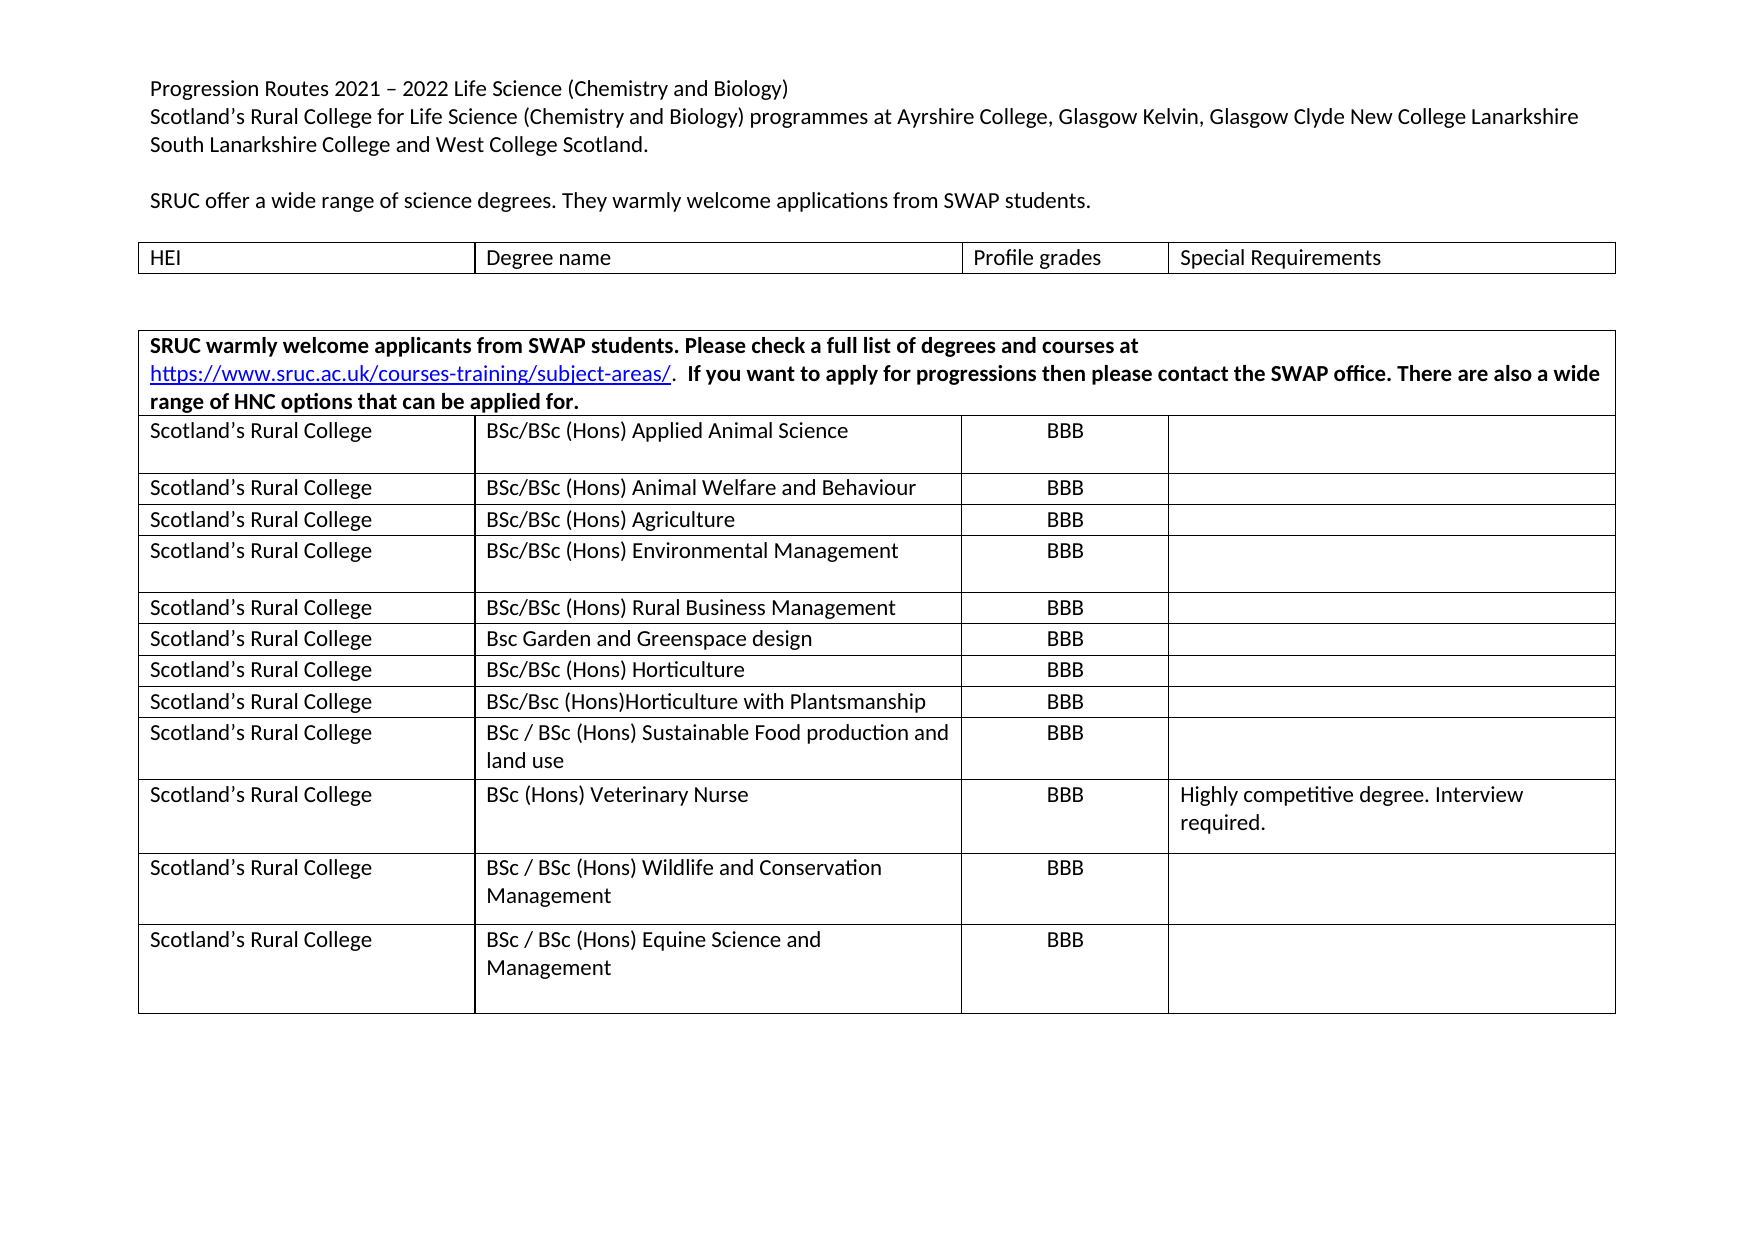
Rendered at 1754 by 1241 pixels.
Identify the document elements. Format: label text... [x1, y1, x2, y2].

table_header SRUC warmly welcome applicants from SWAP students. Please check a full list of degrees and courses at https://www.sruc.ac.uk/courses-training/subject-areas/. If you want to apply for progressions then please contact the SWAP office. There are also a wide range of HNC options that can be applied for. [139, 331, 1615, 415]
table_cell BBB [962, 854, 1168, 924]
table_cell BSc/BSc (Hons) Agriculture [476, 505, 961, 535]
table_cell [1169, 687, 1615, 717]
table_cell [1169, 718, 1615, 779]
table_cell BBB [962, 718, 1168, 779]
table_cell Scotland’s Rural College [139, 718, 474, 779]
table_cell BBB [962, 925, 1168, 1013]
table_cell BBB [962, 416, 1168, 472]
table_cell BBB [962, 687, 1168, 717]
table_cell [1169, 505, 1615, 535]
table_cell [1169, 474, 1615, 504]
table_cell Scotland’s Rural College [139, 687, 474, 717]
table_cell Bsc Garden and Greenspace design [476, 624, 961, 654]
table_cell Scotland’s Rural College [139, 505, 474, 535]
table_cell Scotland’s Rural College [139, 780, 474, 852]
table_cell [1169, 925, 1615, 1013]
table_cell Scotland’s Rural College [139, 925, 474, 1013]
table_cell BSc / BSc (Hons) Sustainable Food production and land use [476, 718, 961, 779]
table_cell BBB [962, 624, 1168, 654]
table_cell Scotland’s Rural College [139, 593, 474, 623]
table_cell BSc / BSc (Hons) Equine Science and Management [476, 925, 961, 1013]
table_cell [1169, 593, 1615, 623]
table_cell Highly competitive degree. Interview required. [1169, 780, 1615, 852]
table_cell BBB [962, 474, 1168, 504]
table_cell Scotland’s Rural College [139, 416, 474, 472]
table_cell BBB [962, 505, 1168, 535]
table_cell Scotland’s Rural College [139, 536, 474, 592]
table_cell Scotland’s Rural College [139, 854, 474, 924]
table_cell BSc/BSc (Hons) Animal Welfare and Behaviour [476, 474, 961, 504]
table_cell Scotland’s Rural College [139, 474, 474, 504]
table_cell Scotland’s Rural College [139, 656, 474, 686]
table_cell BSc/BSc (Hons) Horticulture [476, 656, 961, 686]
table_cell BBB [962, 593, 1168, 623]
table_cell [1169, 624, 1615, 654]
table_cell BSc (Hons) Veterinary Nurse [476, 780, 961, 852]
table_cell BSc / BSc (Hons) Wildlife and Conservation Management [476, 854, 961, 924]
table_cell BSc/BSc (Hons) Applied Animal Science [476, 416, 961, 472]
table_cell [1169, 854, 1615, 924]
table_cell Scotland’s Rural College [139, 624, 474, 654]
table_cell BSc/BSc (Hons) Environmental Management [476, 536, 961, 592]
table_cell BBB [962, 536, 1168, 592]
table_cell [1169, 656, 1615, 686]
table_cell BBB [962, 780, 1168, 852]
table_cell [1169, 416, 1615, 472]
table_cell [1169, 536, 1615, 592]
table_cell BBB [962, 656, 1168, 686]
table_cell BSc/BSc (Hons) Rural Business Management [476, 593, 961, 623]
table_cell BSc/Bsc (Hons)Horticulture with Plantsmanship [476, 687, 961, 717]
